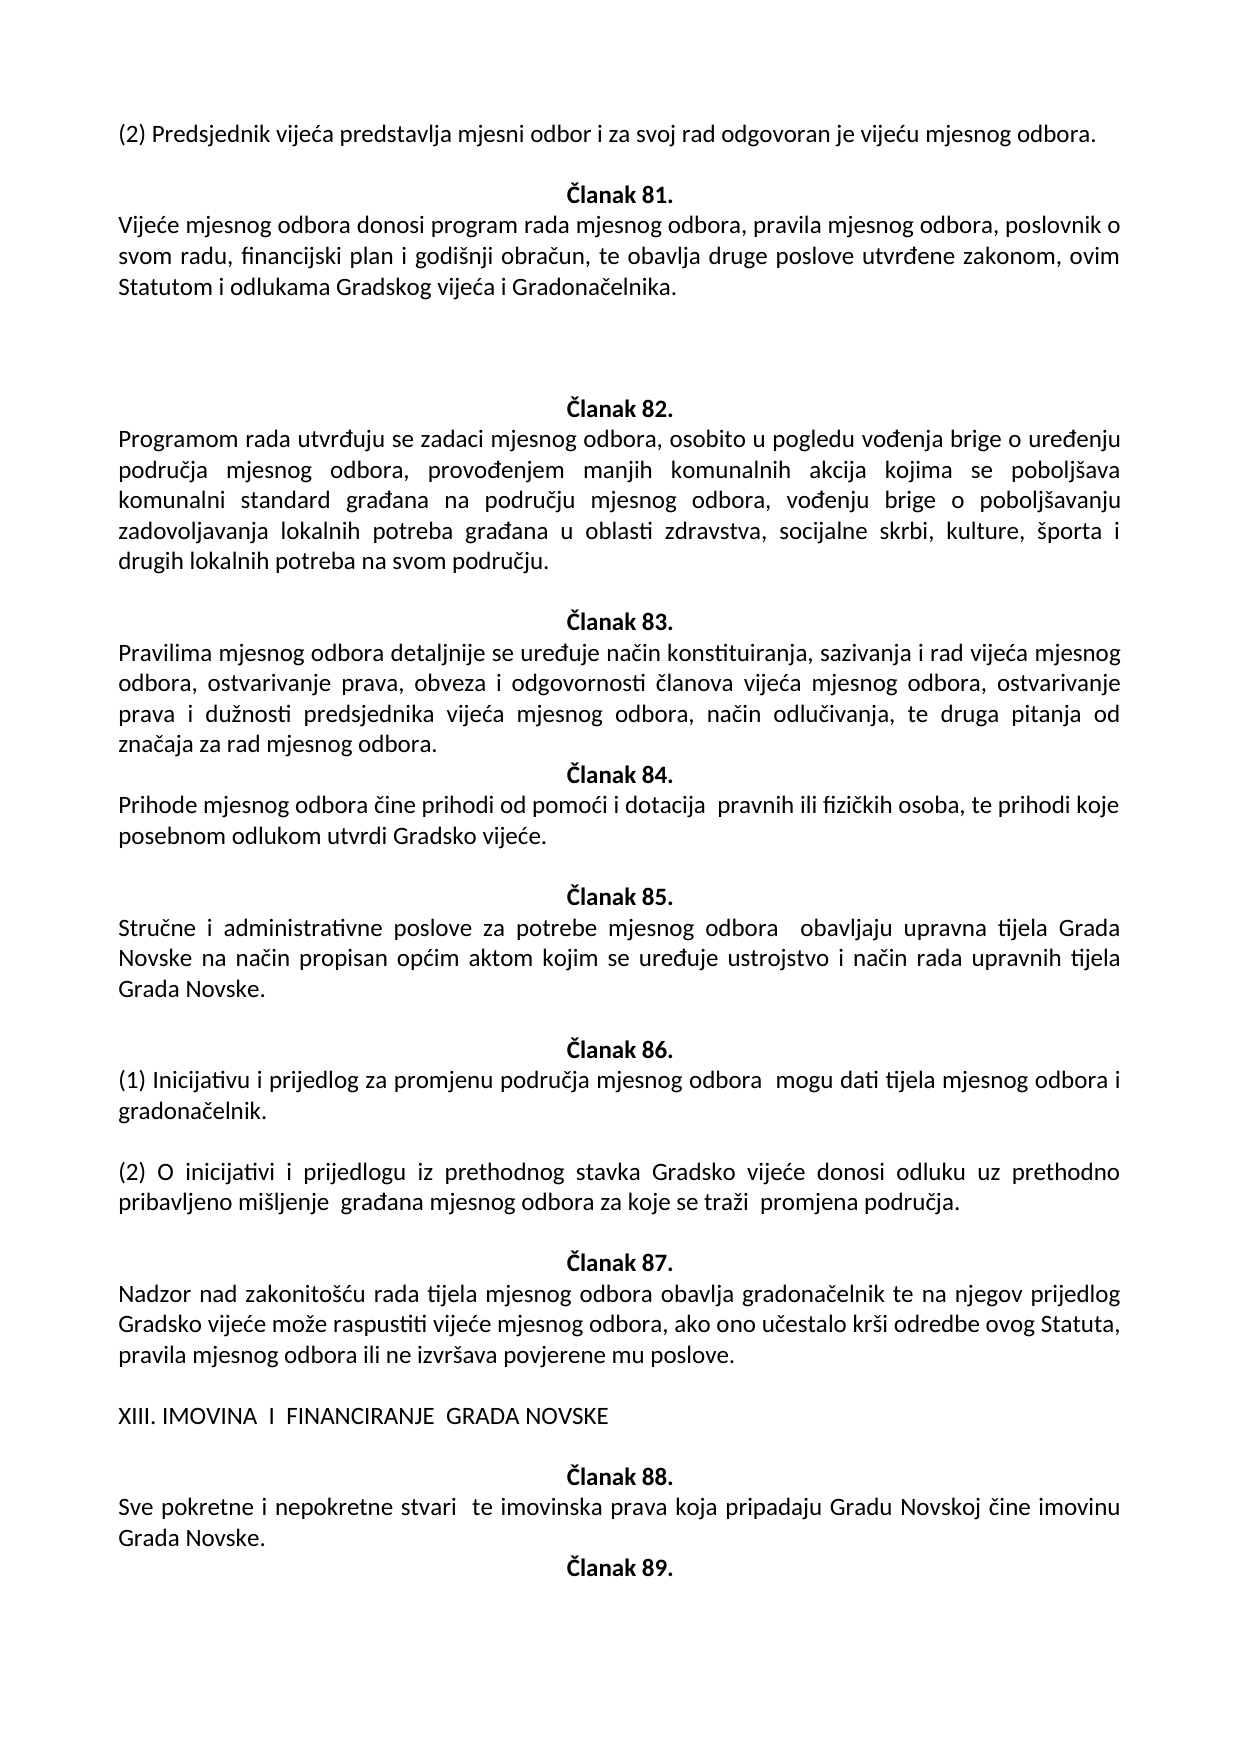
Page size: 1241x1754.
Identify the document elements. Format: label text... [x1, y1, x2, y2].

text Stručne i administrativne poslove za potrebe mjesnog odbora obavljaju upravna tijela Grada Novske na način propisan općim aktom kojim se uređuje ustrojstvo i način rada upravnih tijela Grada Novske. [118, 912, 1122, 1003]
text Članak 82. [118, 393, 1122, 423]
text Članak 86. [118, 1034, 1122, 1064]
text Članak 89. [118, 1553, 1122, 1583]
text (2) O inicijativi i prijedlogu iz prethodnog stavka Gradsko vijeće donosi odluku uz prethodno pribavljeno mišljenje građana mjesnog odbora za koje se traži promjena područja. [118, 1156, 1122, 1217]
text Vijeće mjesnog odbora donosi program rada mjesnog odbora, pravila mjesnog odbora, poslovnik o svom radu, financijski plan i godišnji obračun, te obavlja druge poslove utvrđene zakonom, ovim Statutom i odlukama Gradskog vijeća i Gradonačelnika. [118, 210, 1122, 301]
text (1) Inicijativu i prijedlog za promjenu područja mjesnog odbora mogu dati tijela mjesnog odbora i gradonačelnik. [118, 1064, 1122, 1125]
text Programom rada utvrđuju se zadaci mjesnog odbora, osobito u pogledu vođenja brige o uređenju područja mjesnog odbora, provođenjem manjih komunalnih akcija kojima se poboljšava komunalni standard građana na području mjesnog odbora, vođenju brige o poboljšavanju zadovoljavanja lokalnih potreba građana u oblasti zdravstva, socijalne skrbi, kulture, športa i drugih lokalnih potreba na svom području. [118, 423, 1122, 576]
text Članak 88. [118, 1461, 1122, 1492]
text Članak 83. [118, 606, 1122, 637]
text (2) Predsjednik vijeća predstavlja mjesni odbor i za svoj rad odgovoran je vijeću mjesnog odbora. [118, 118, 1122, 149]
text Prihode mjesnog odbora čine prihodi od pomoći i dotacija pravnih ili fizičkih osoba, te prihodi koje posebnom odlukom utvrdi Gradsko vijeće. [118, 789, 1122, 851]
text Članak 87. [118, 1247, 1122, 1278]
text Članak 84. [118, 759, 1122, 789]
text Članak 81. [118, 179, 1122, 210]
text Sve pokretne i nepokretne stvari te imovinska prava koja pripadaju Gradu Novskoj čine imovinu Grada Novske. [118, 1492, 1122, 1553]
text XIII. IMOVINA I FINANCIRANJE GRADA NOVSKE [118, 1400, 1122, 1431]
text Pravilima mjesnog odbora detaljnije se uređuje način konstituiranja, sazivanja i rad vijeća mjesnog odbora, ostvarivanje prava, obveza i odgovornosti članova vijeća mjesnog odbora, ostvarivanje prava i dužnosti predsjednika vijeća mjesnog odbora, način odlučivanja, te druga pitanja od značaja za rad mjesnog odbora. [118, 637, 1122, 759]
text Članak 85. [118, 881, 1122, 912]
text Nadzor nad zakonitošću rada tijela mjesnog odbora obavlja gradonačelnik te na njegov prijedlog Gradsko vijeće može raspustiti vijeće mjesnog odbora, ako ono učestalo krši odredbe ovog Statuta, pravila mjesnog odbora ili ne izvršava povjerene mu poslove. [118, 1278, 1122, 1369]
